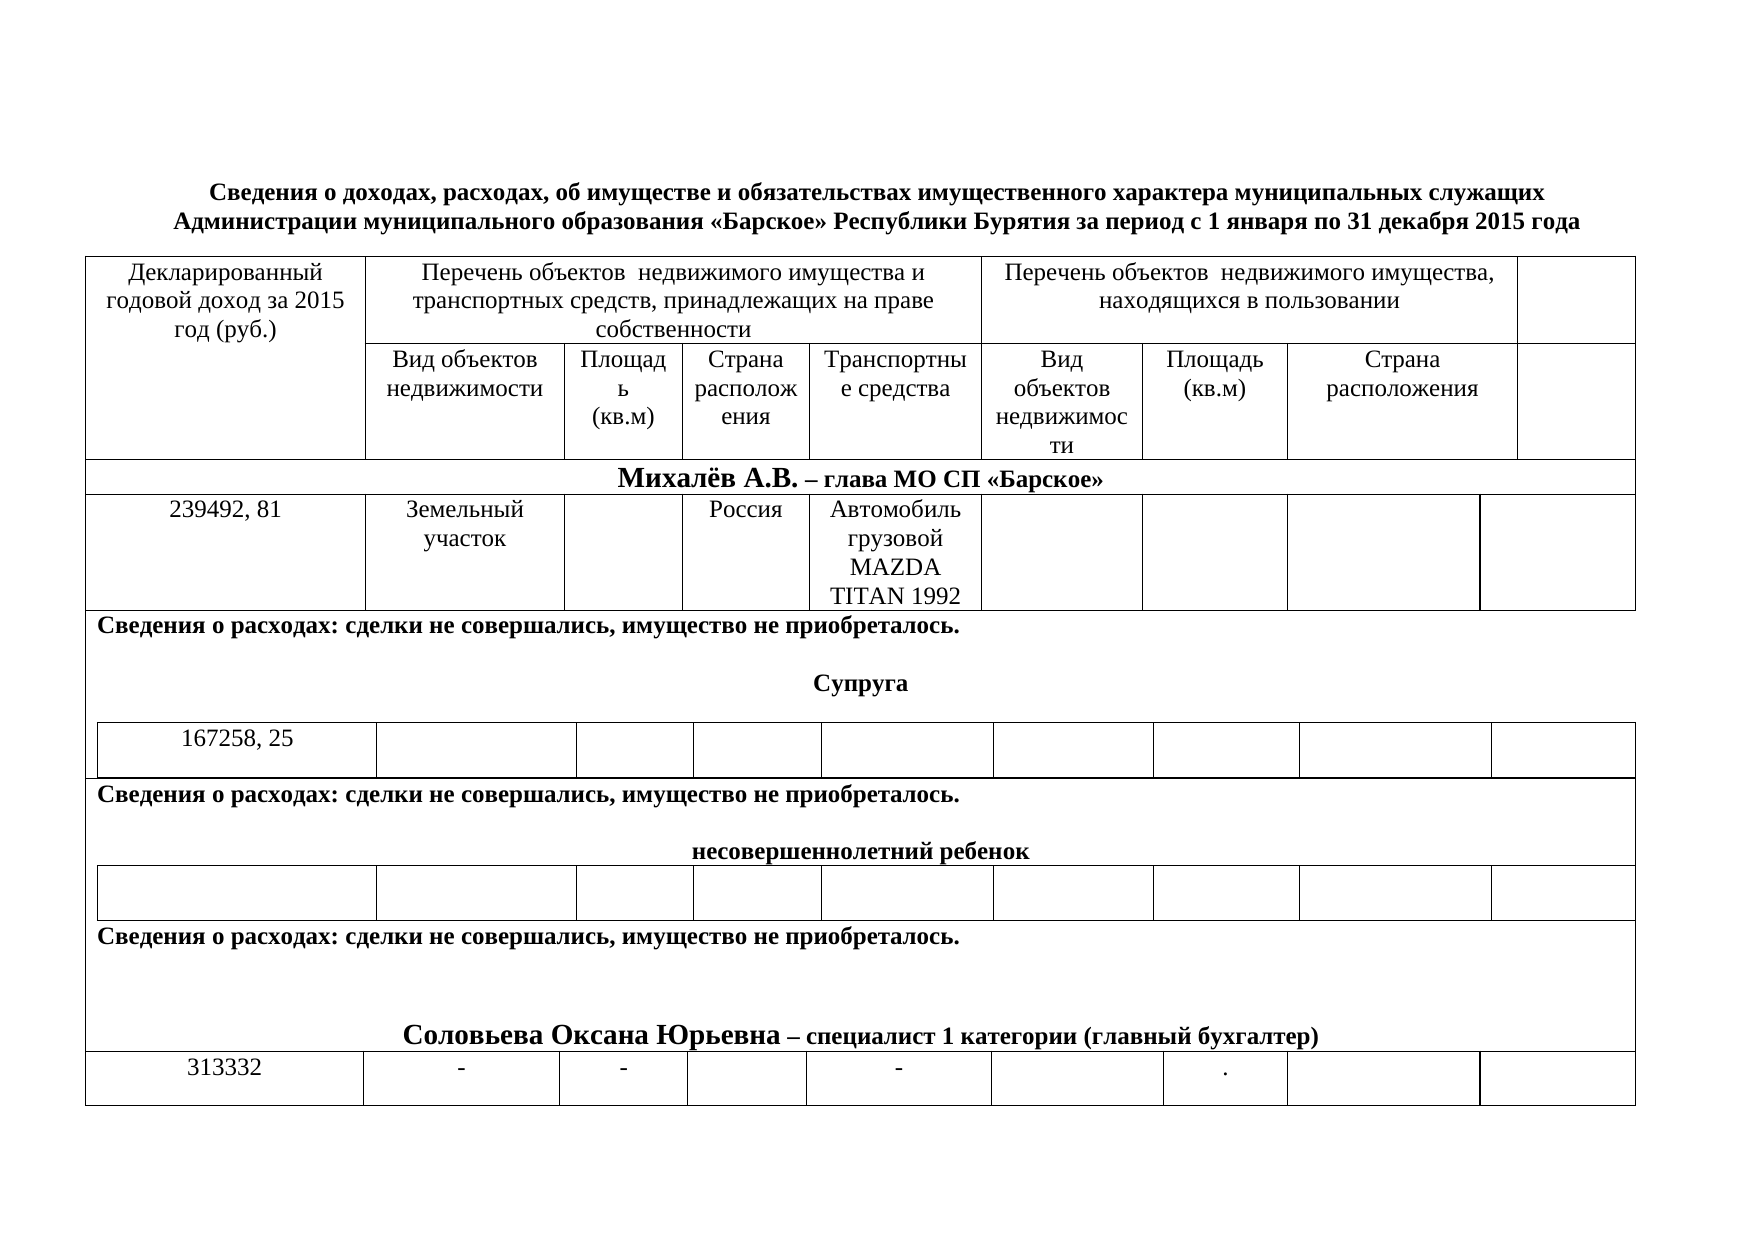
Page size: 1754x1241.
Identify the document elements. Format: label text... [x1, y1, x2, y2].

table_cell 239492, 81 [86, 495, 365, 609]
table_cell 313332 [86, 1052, 363, 1105]
table_cell Площадь (кв.м) [1143, 344, 1287, 459]
table_header Перечень объектов недвижимого имущества и транспортных средств, принадлежащих на праве собственности [366, 257, 981, 343]
table_cell [1481, 1052, 1635, 1105]
table_cell Площадь (кв.м) [565, 344, 682, 459]
table_cell Вид объектов недвижимости [982, 344, 1142, 459]
table_cell Михалёв А.В. – глава МО СП «Барское» [86, 460, 1635, 493]
table_cell . [1164, 1052, 1287, 1105]
table_cell [992, 1052, 1163, 1105]
table_cell Россия [683, 495, 809, 609]
table_cell Cупруга [86, 668, 1636, 778]
table_cell Сведения о расходах: сделки не совершались, имущество не приобреталось. несовершеннолетний ребенок Сведения о расходах: сделки не совершались, имущество не приобреталось. Соловьева Оксана Юрьевна – специалист 1 категории (главный бухгалтер) [86, 779, 1635, 1051]
table_cell - [560, 1052, 687, 1105]
table_cell Сведения о расходах: сделки не совершались, имущество не приобреталось. [86, 611, 1636, 668]
table_header Декларированный годовой доход за 2015 год (руб.) [86, 257, 365, 459]
table_cell Земельный участок [366, 495, 564, 609]
table_cell [1518, 344, 1635, 459]
table_cell [1143, 495, 1287, 609]
table_cell [1288, 1052, 1479, 1105]
table_cell - [364, 1052, 559, 1105]
table_cell [565, 495, 682, 609]
table_cell Транспортные средства [810, 344, 981, 459]
table_cell [688, 1052, 806, 1105]
table_cell Страна расположения [683, 344, 809, 459]
table_cell Автомобиль грузовой MAZDA TITAN 1992 [810, 495, 981, 609]
table_cell Страна расположения [1288, 344, 1517, 459]
text Сведения о доходах, расходах, об имуществе и обязательствах имущественного характера муниципальных служащих Администрации муниципального образования «Барское» Республики Бурятия за период с 1 января по 31 декабря 2015 года [118, 177, 1636, 235]
table_cell [1481, 495, 1635, 609]
table_cell [982, 495, 1142, 609]
table_header [1518, 257, 1635, 343]
table_cell - [807, 1052, 991, 1105]
table_cell [1288, 495, 1479, 609]
table_header Перечень объектов недвижимого имущества, находящихся в пользовании [982, 257, 1517, 343]
table_cell Вид объектов недвижимости [366, 344, 564, 459]
